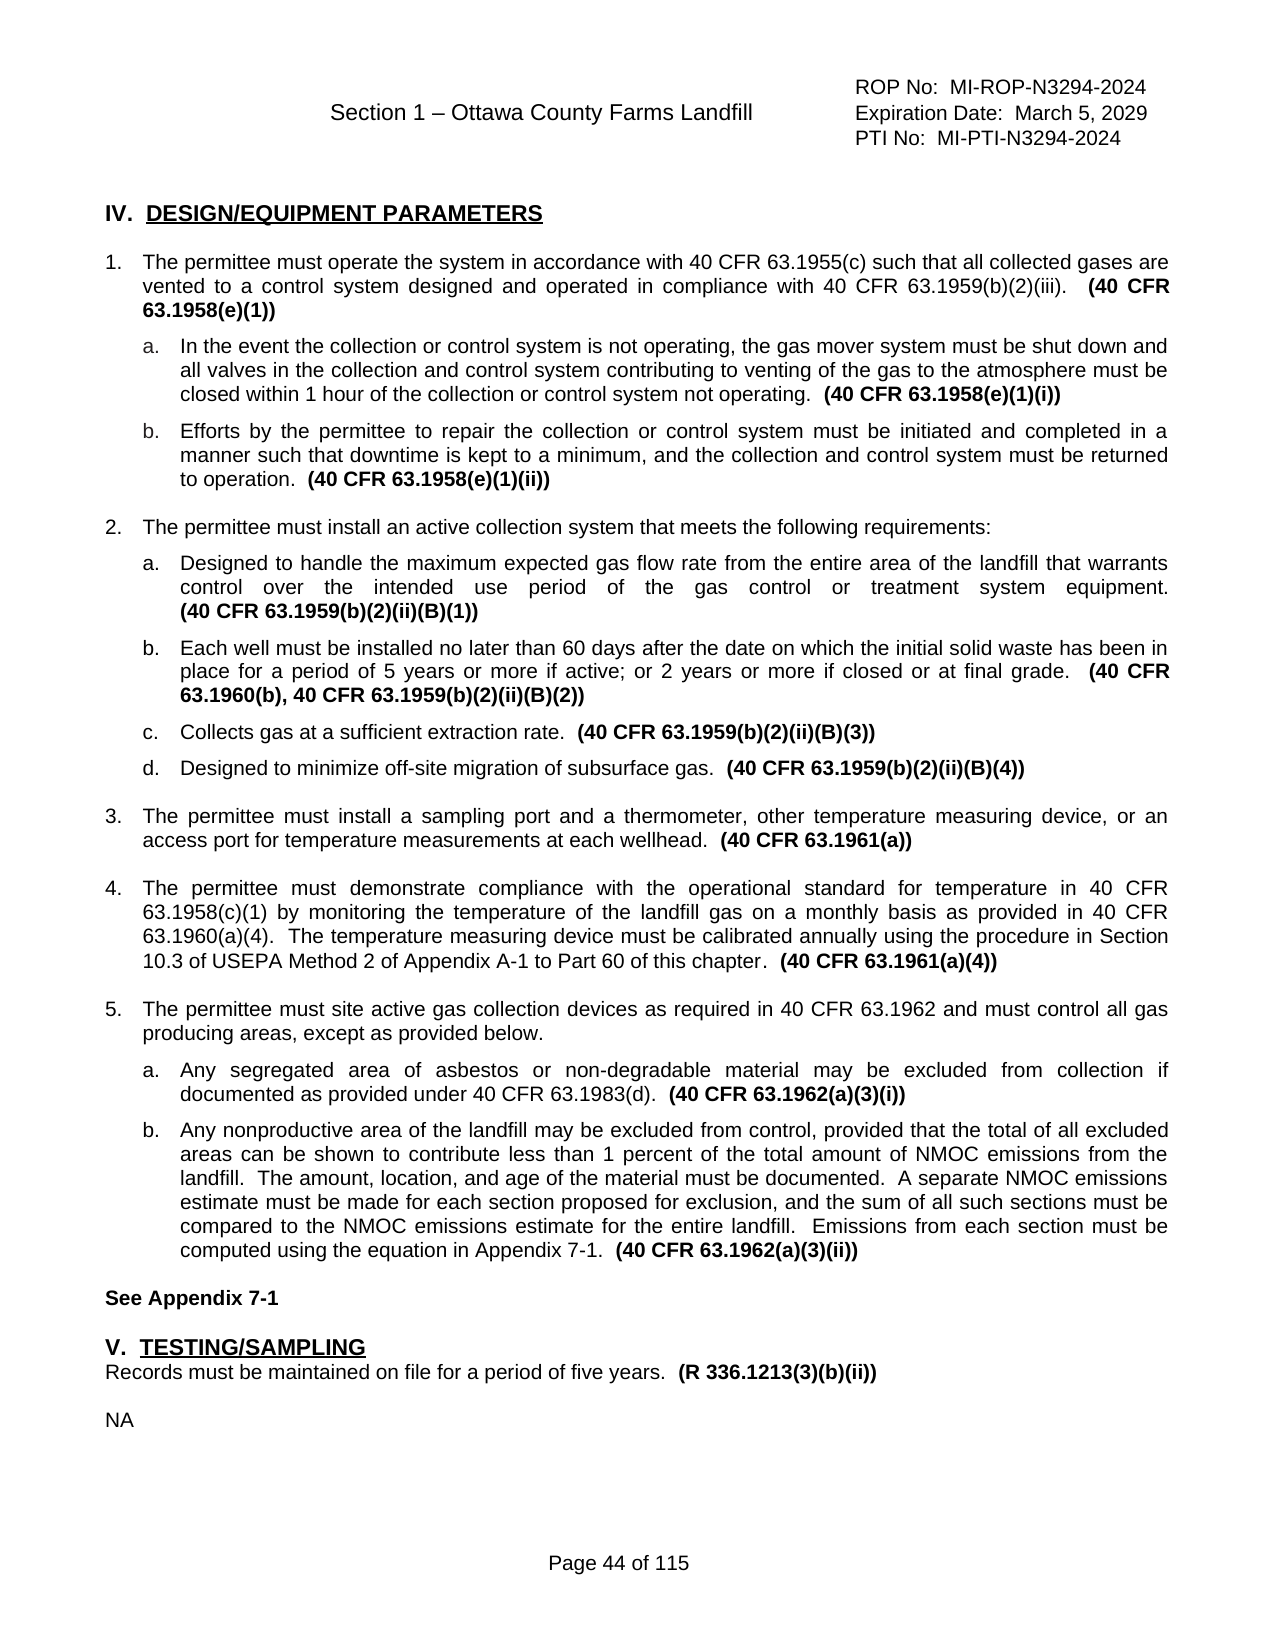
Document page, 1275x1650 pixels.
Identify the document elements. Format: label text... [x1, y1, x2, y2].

list The permittee must operate the system in accordance with 40 CFR 63.1955(c) such that all collected gases are vented to a control system designed and operated in compliance with 40 CFR 63.1959(b)(2)(iii). (40 CFR 63.1958(e)(1)) [105, 250, 1170, 322]
text See Appendix 7-1 [105, 1286, 1170, 1309]
list The permittee must install an active collection system that meets the following requirements: [105, 514, 1170, 538]
text V. TESTING/SAMPLING [105, 1333, 1170, 1360]
list The permittee must site active gas collection devices as required in 40 CFR 63.1962 and must control all gas producing areas, except as provided below. [105, 997, 1170, 1045]
text IV. DESIGN/EQUIPMENT PARAMETERS [105, 199, 1170, 226]
list Collects gas at a sufficient extraction rate. (40 CFR 63.1959(b)(2)(ii)(B)(3)) [142, 720, 1170, 744]
text b. Any nonproductive area of the landfill may be excluded from control, provided that the total of all excluded areas can be shown to contribute less than 1 percent of the total amount of NMOC emissions from the landfill. The amount, location, and age of the material must be documented. A separate NMOC emissions estimate must be made for each section proposed for exclusion, and the sum of all such sections must be compared to the NMOC emissions estimate for the entire landfill. Emissions from each section must be computed using the equation in Appendix 7-1. (40 CFR 63.1962(a)(3)(ii)) [142, 1118, 1170, 1262]
list In the event the collection or control system is not operating, the gas mover system must be shut down and all valves in the collection and control system contributing to venting of the gas to the atmosphere must be closed within 1 hour of the collection or control system not operating. (40 CFR 63.1958(e)(1)(i)) [142, 334, 1170, 406]
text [105, 1360, 1170, 1384]
list The permittee must demonstrate compliance with the operational standard for temperature in 40 CFR 63.1958(c)(1) by monitoring the temperature of the landfill gas on a monthly basis as provided in 40 CFR 63.1960(a)(4). The temperature measuring device must be calibrated annually using the procedure in Section 10.3 of USEPA Method 2 of Appendix A-1 to Part 60 of this chapter. (40 CFR 63.1961(a)(4)) [105, 876, 1170, 973]
list Any segregated area of asbestos or non-degradable material may be excluded from collection if documented as provided under 40 CFR 63.1983(d). (40 CFR 63.1962(a)(3)(i)) [142, 1057, 1170, 1105]
list Each well must be installed no later than 60 days after the date on which the initial solid waste has been in place for a period of 5 years or more if active; or 2 years or more if closed or at final grade. (40 CFR 63.1960(b), 40 CFR 63.1959(b)(2)(ii)(B)(2)) [142, 635, 1170, 707]
list Designed to minimize off-site migration of subsurface gas. (40 CFR 63.1959(b)(2)(ii)(B)(4)) [142, 756, 1170, 780]
list Efforts by the permittee to repair the collection or control system must be initiated and completed in a manner such that downtime is kept to a minimum, and the collection and control system must be returned to operation. (40 CFR 63.1958(e)(1)(ii)) [142, 419, 1170, 491]
text NA [105, 1408, 1170, 1432]
list The permittee must install a sampling port and a thermometer, other temperature measuring device, or an access port for temperature measurements at each wellhead. (40 CFR 63.1961(a)) [105, 804, 1170, 852]
list Designed to handle the maximum expected gas flow rate from the entire area of the landfill that warrants control over the intended use period of the gas control or treatment system equipment. (40 CFR 63.1959(b)(2)(ii)(B)(1)) [142, 551, 1170, 623]
